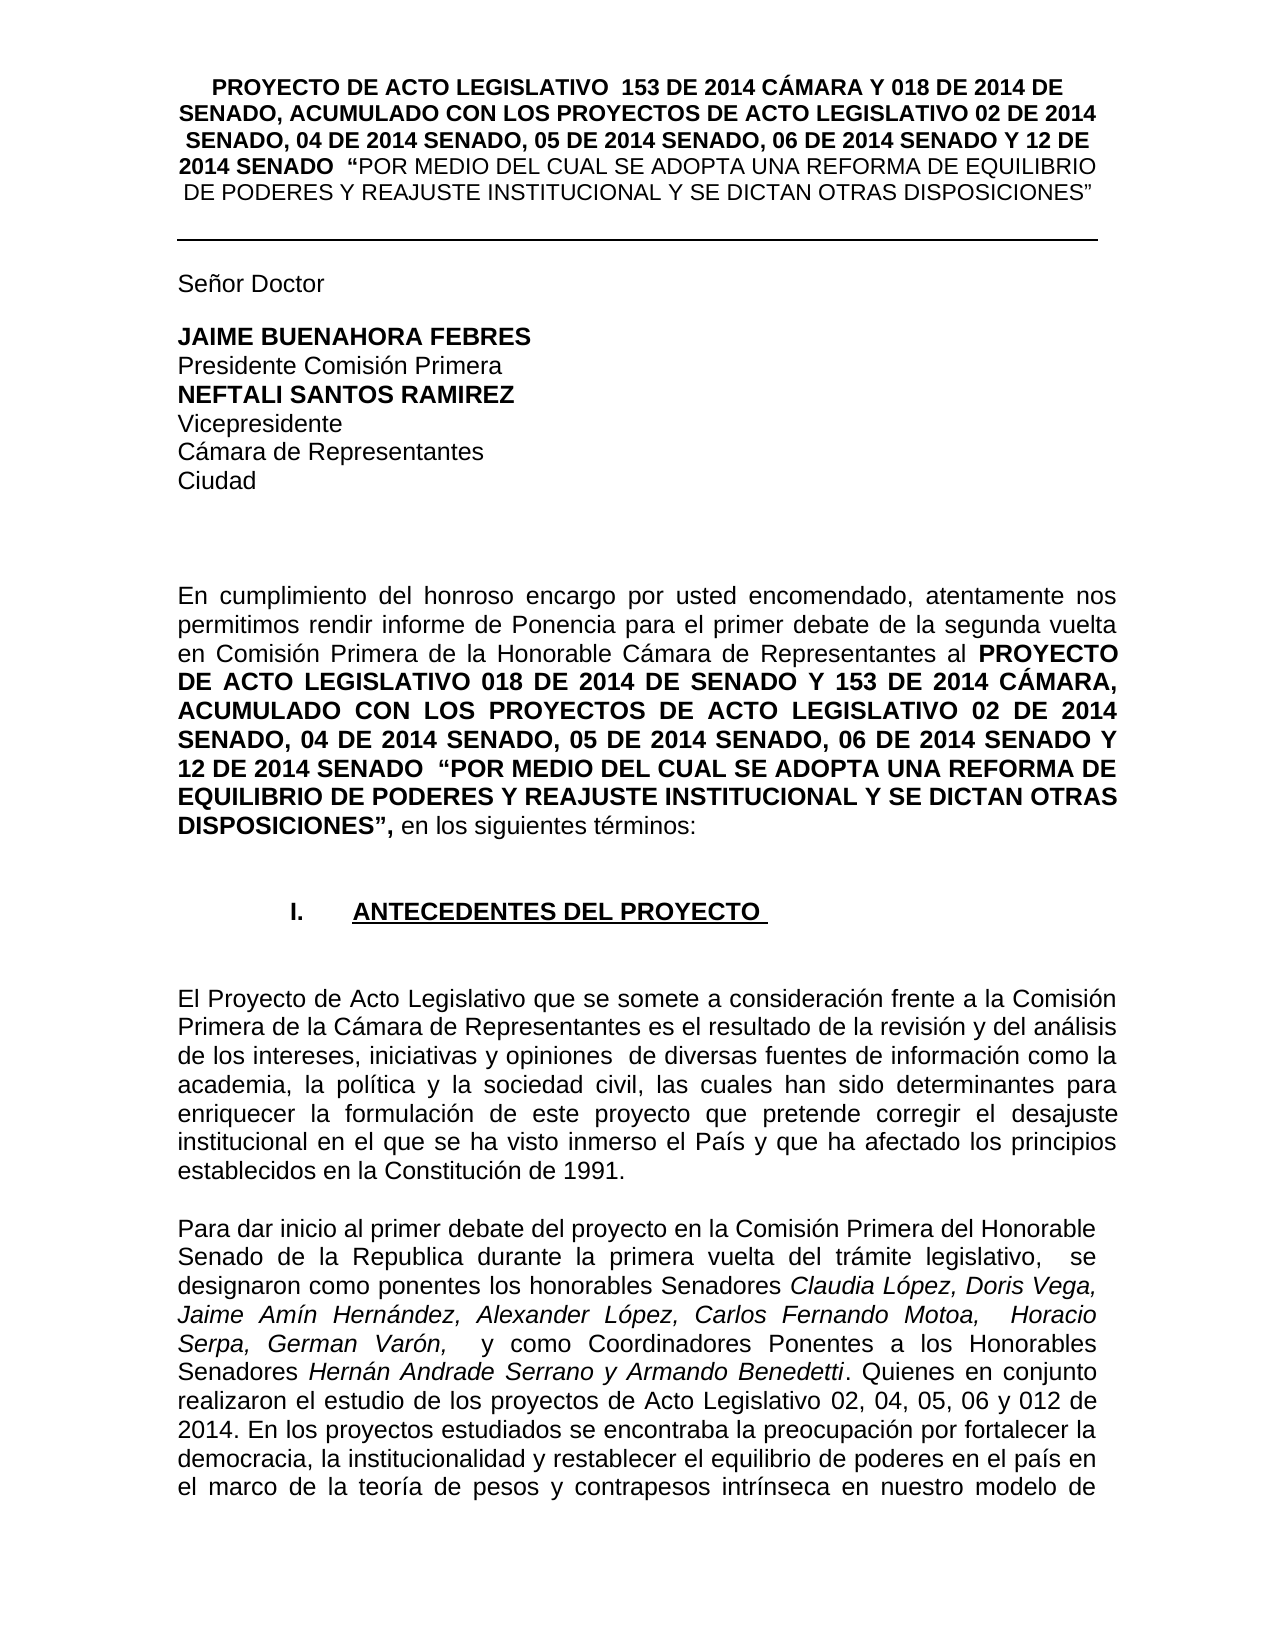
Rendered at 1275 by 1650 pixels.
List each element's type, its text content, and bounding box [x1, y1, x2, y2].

text El Proyecto de Acto Legislativo que se somete a consideración frente a la Comisión Primera de la Cámara de Representantes es el resultado de la revisión y del análisis de los intereses, iniciativas y opiniones de diversas fuentes de información como la academia, la política y la sociedad civil, las cuales han sido determinantes para enriquecer la formulación de este proyecto que pretende corregir el desajuste institucional en el que se ha visto inmerso el País y que ha afectado los principios establecidos en la Constitución de 1991. [177, 984, 1118, 1185]
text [177, 1214, 1098, 1501]
list Señor Doctor [177, 268, 1098, 297]
text Vicepresidente [177, 409, 1098, 437]
text Ciudad [177, 466, 1098, 495]
text NEFTALI SANTOS RAMIREZ [177, 380, 1098, 409]
text Presidente Comisión Primera [177, 351, 1098, 380]
list ANTECEDENTES DEL PROYECTO [290, 897, 1118, 926]
text En cumplimiento del honroso encargo por usted encomendado, atentamente nos permitimos rendir informe de Ponencia para el primer debate de la segunda vuelta en Comisión Primera de la Honorable Cámara de Representantes al PROYECTO DE ACTO LEGISLATIVO 018 DE 2014 DE SENADO Y 153 DE 2014 CÁMARA, ACUMULADO CON LOS PROYECTOS DE ACTO LEGISLATIVO 02 DE 2014 SENADO, 04 DE 2014 SENADO, 05 DE 2014 SENADO, 06 DE 2014 SENADO Y 12 DE 2014 SENADO “POR MEDIO DEL CUAL SE ADOPTA UNA REFORMA DE EQUILIBRIO DE PODERES Y REAJUSTE INSTITUCIONAL Y SE DICTAN OTRAS DISPOSICIONES”, en los siguientes términos: [177, 581, 1118, 840]
text JAIME BUENAHORA FEBRES [177, 322, 1098, 351]
text Cámara de Representantes [177, 437, 1098, 466]
